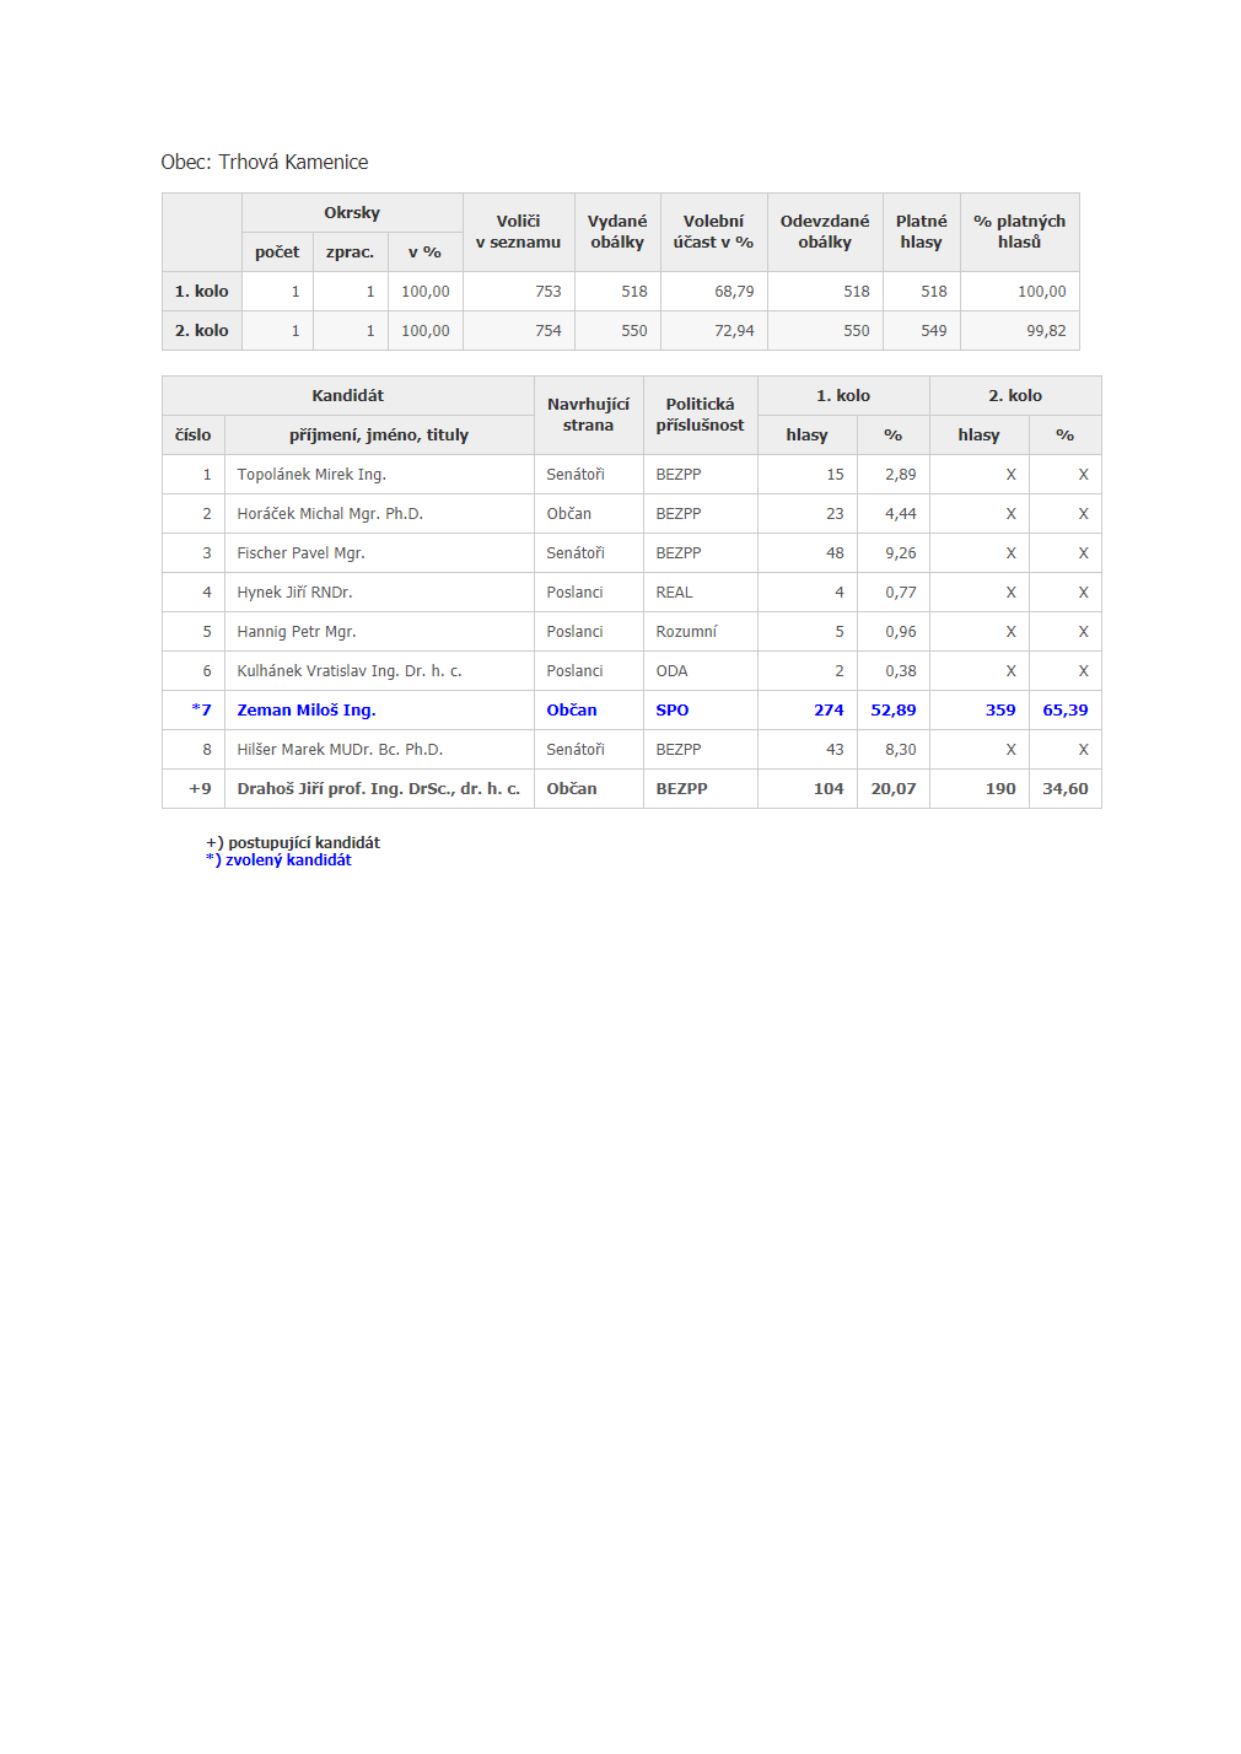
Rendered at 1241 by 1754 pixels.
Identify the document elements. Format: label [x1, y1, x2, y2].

picture [147, 147, 1132, 879]
